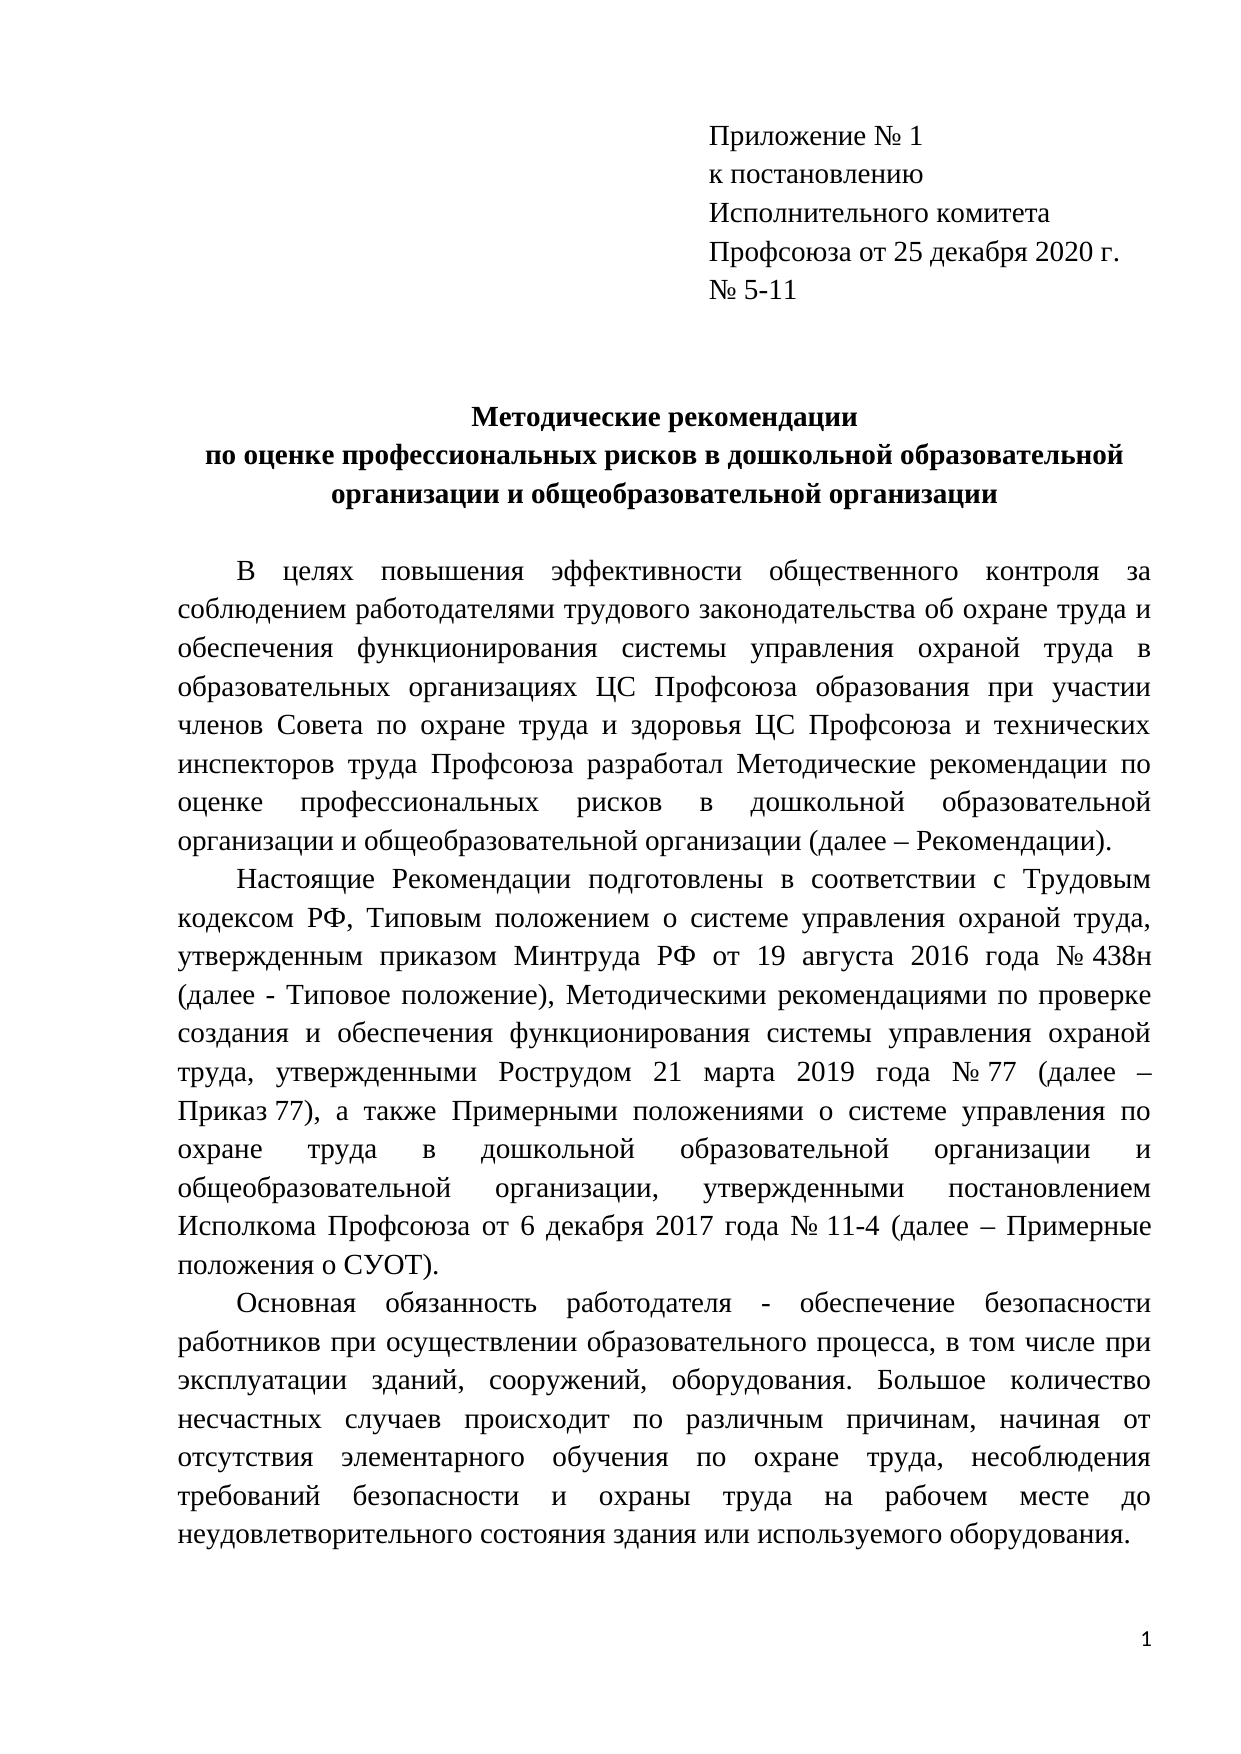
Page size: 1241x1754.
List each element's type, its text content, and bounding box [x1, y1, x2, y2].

text по оценке профессиональных рисков в дошкольной образовательной организации и общеобразовательной организации [177, 437, 1152, 509]
text В целях повышения эффективности общественного контроля за соблюдением работодателями трудового законодательства об охране труда и обеспечения функционирования системы управления охраной труда в образовательных организациях ЦС Профсоюза образования при участии членов Совета по охране труда и здоровья ЦС Профсоюза и технических инспекторов труда Профсоюза разработал Методические рекомендации по оценке профессиональных рисков в дошкольной образовательной организации и общеобразовательной организации (далее – Рекомендации). [177, 553, 1152, 856]
text Настоящие Рекомендации подготовлены в соответствии с Трудовым кодексом РФ, Типовым положением о системе управления охраной труда, утвержденным приказом Минтруда РФ от 19 августа 2016 года № 438н (далее - Типовое положение), Методическими рекомендациями по проверке создания и обеспечения функционирования системы управления охраной труда, утвержденными Рострудом 21 марта 2019 года № 77 (далее –Приказ 77), а также Примерными положениями о системе управления по охране труда в дошкольной образовательной организации и общеобразовательной организации, утвержденными постановлением Исполкома Профсоюза от 6 декабря 2017 года № 11-4 (далее – Примерные положения о СУОТ). [177, 861, 1152, 1280]
text Исполнительного комитета Профсоюза от 25 декабря 2020 г. № 5-11 [709, 195, 1152, 306]
text к постановлению [709, 157, 1152, 190]
text Методические рекомендации [177, 399, 1152, 432]
text Приложение № 1 [709, 118, 1152, 152]
text Основная обязанность работодателя - обеспечение безопасности работников при осуществлении образовательного процесса, в том числе при эксплуатации зданий, сооружений, оборудования. Большое количество несчастных случаев происходит по различным причинам, начиная от отсутствия элементарного обучения по охране труда, несоблюдения требований безопасности и охраны труда на рабочем месте до неудовлетворительного состояния здания или используемого оборудования. [177, 1285, 1152, 1550]
